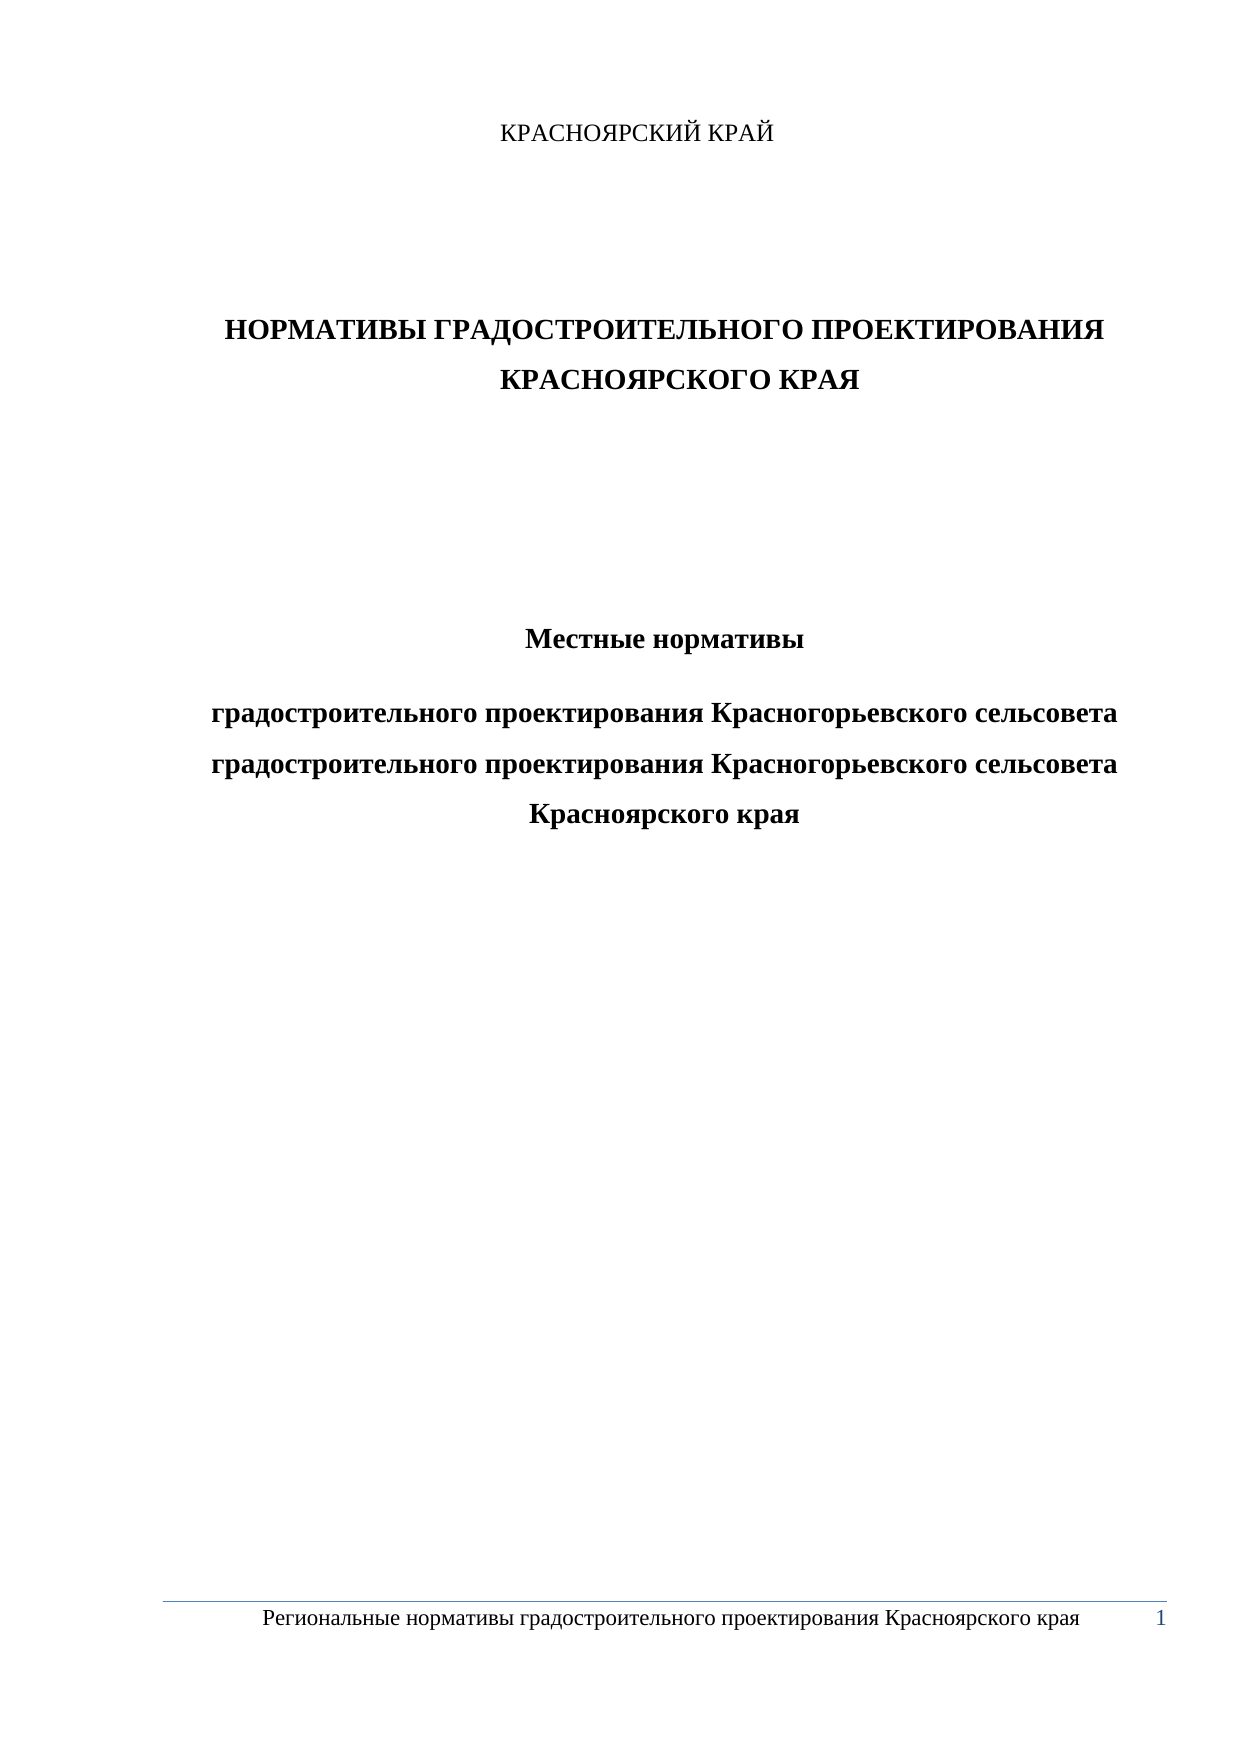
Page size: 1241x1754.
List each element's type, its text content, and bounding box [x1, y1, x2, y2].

text Красноярского края [162, 796, 1167, 830]
text Местные нормативы [162, 621, 1167, 655]
text Красноярский край [500, 118, 1167, 147]
text градостроительного проектирования Красногорьевского сельсовета [162, 696, 1167, 729]
text градостроительного проектирования Красногорьевского сельсовета [162, 746, 1167, 779]
text НОРМАТИВЫ ГРАДОСТРОИТЕЛЬНОГО ПРОЕКТИРОВАНИЯ [162, 312, 1167, 346]
text Красноярского края [500, 362, 1167, 396]
